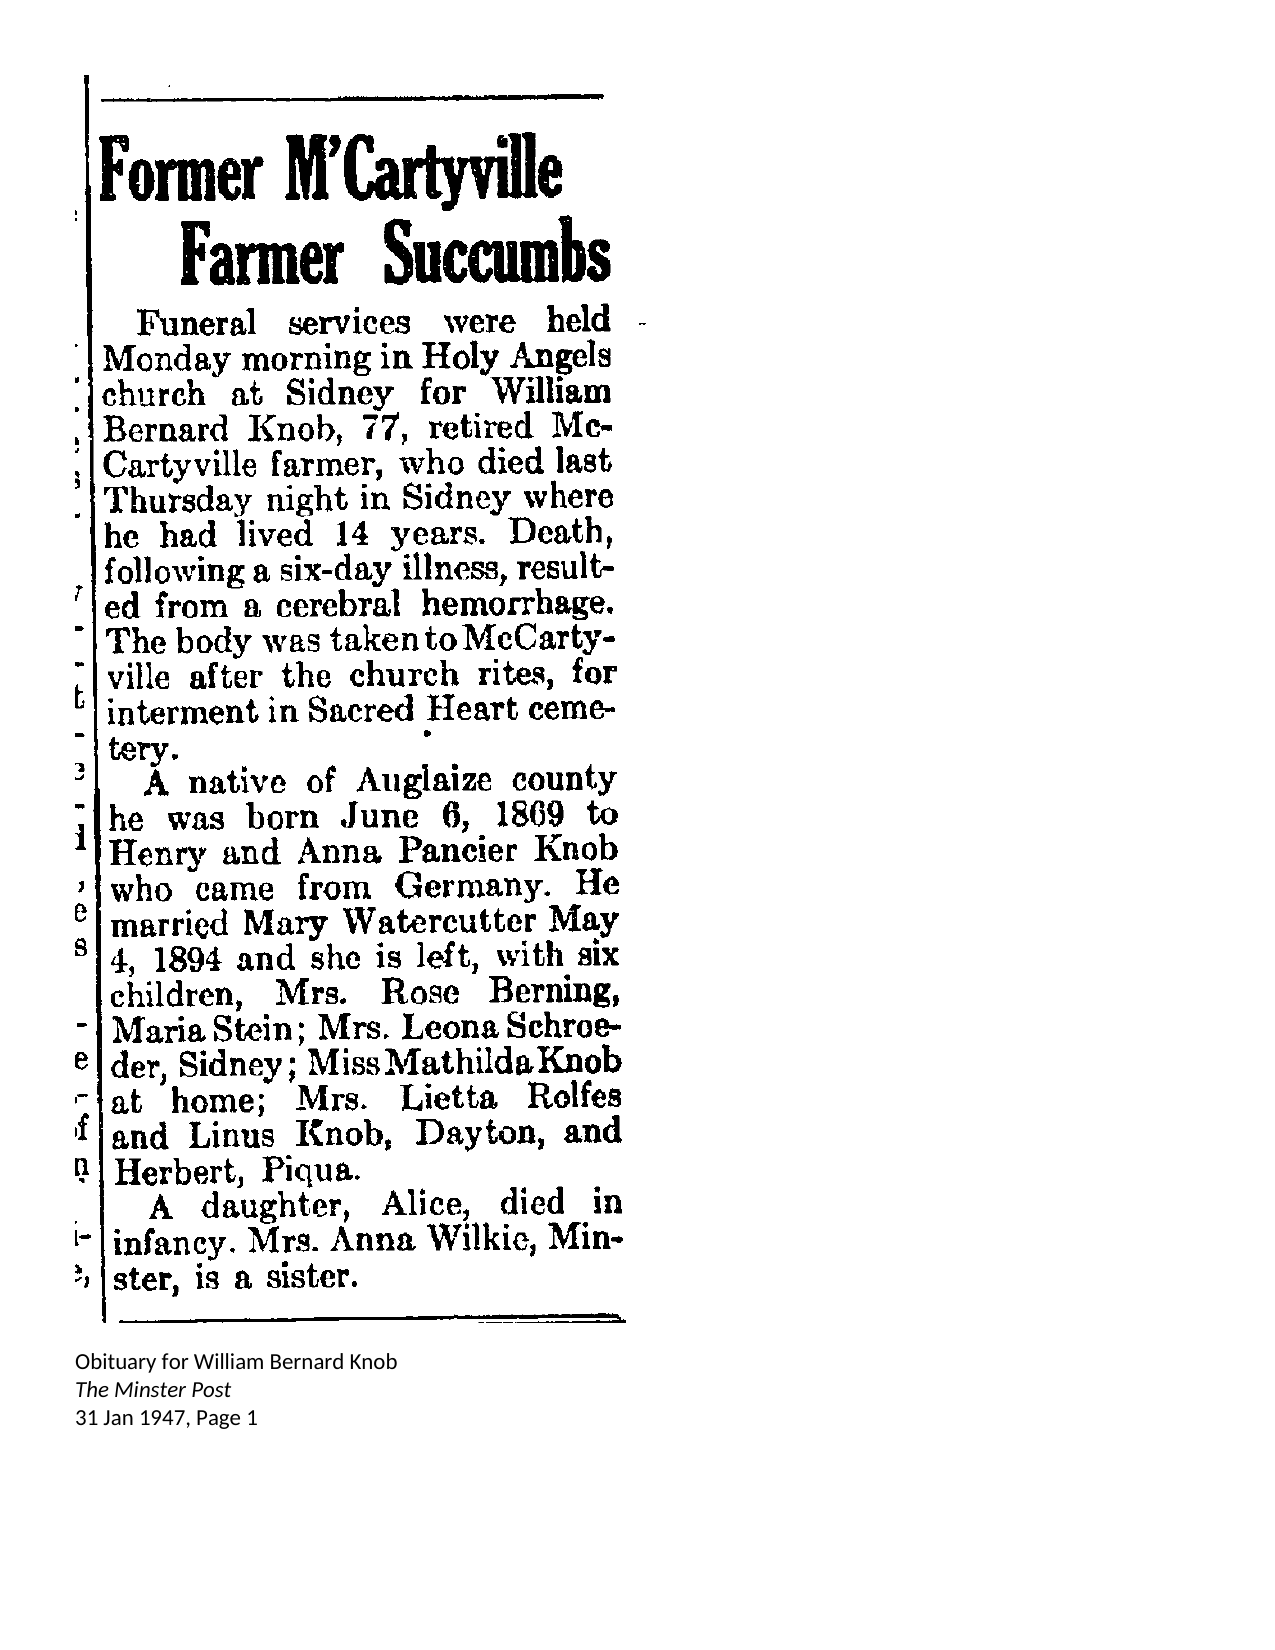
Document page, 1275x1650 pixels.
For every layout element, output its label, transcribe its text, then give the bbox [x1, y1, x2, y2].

text Obituary for William Bernard Knob [75, 1347, 1200, 1375]
text 31 Jan 1947, Page 1 [75, 1403, 1200, 1431]
text The Minster Post [75, 1375, 1200, 1403]
